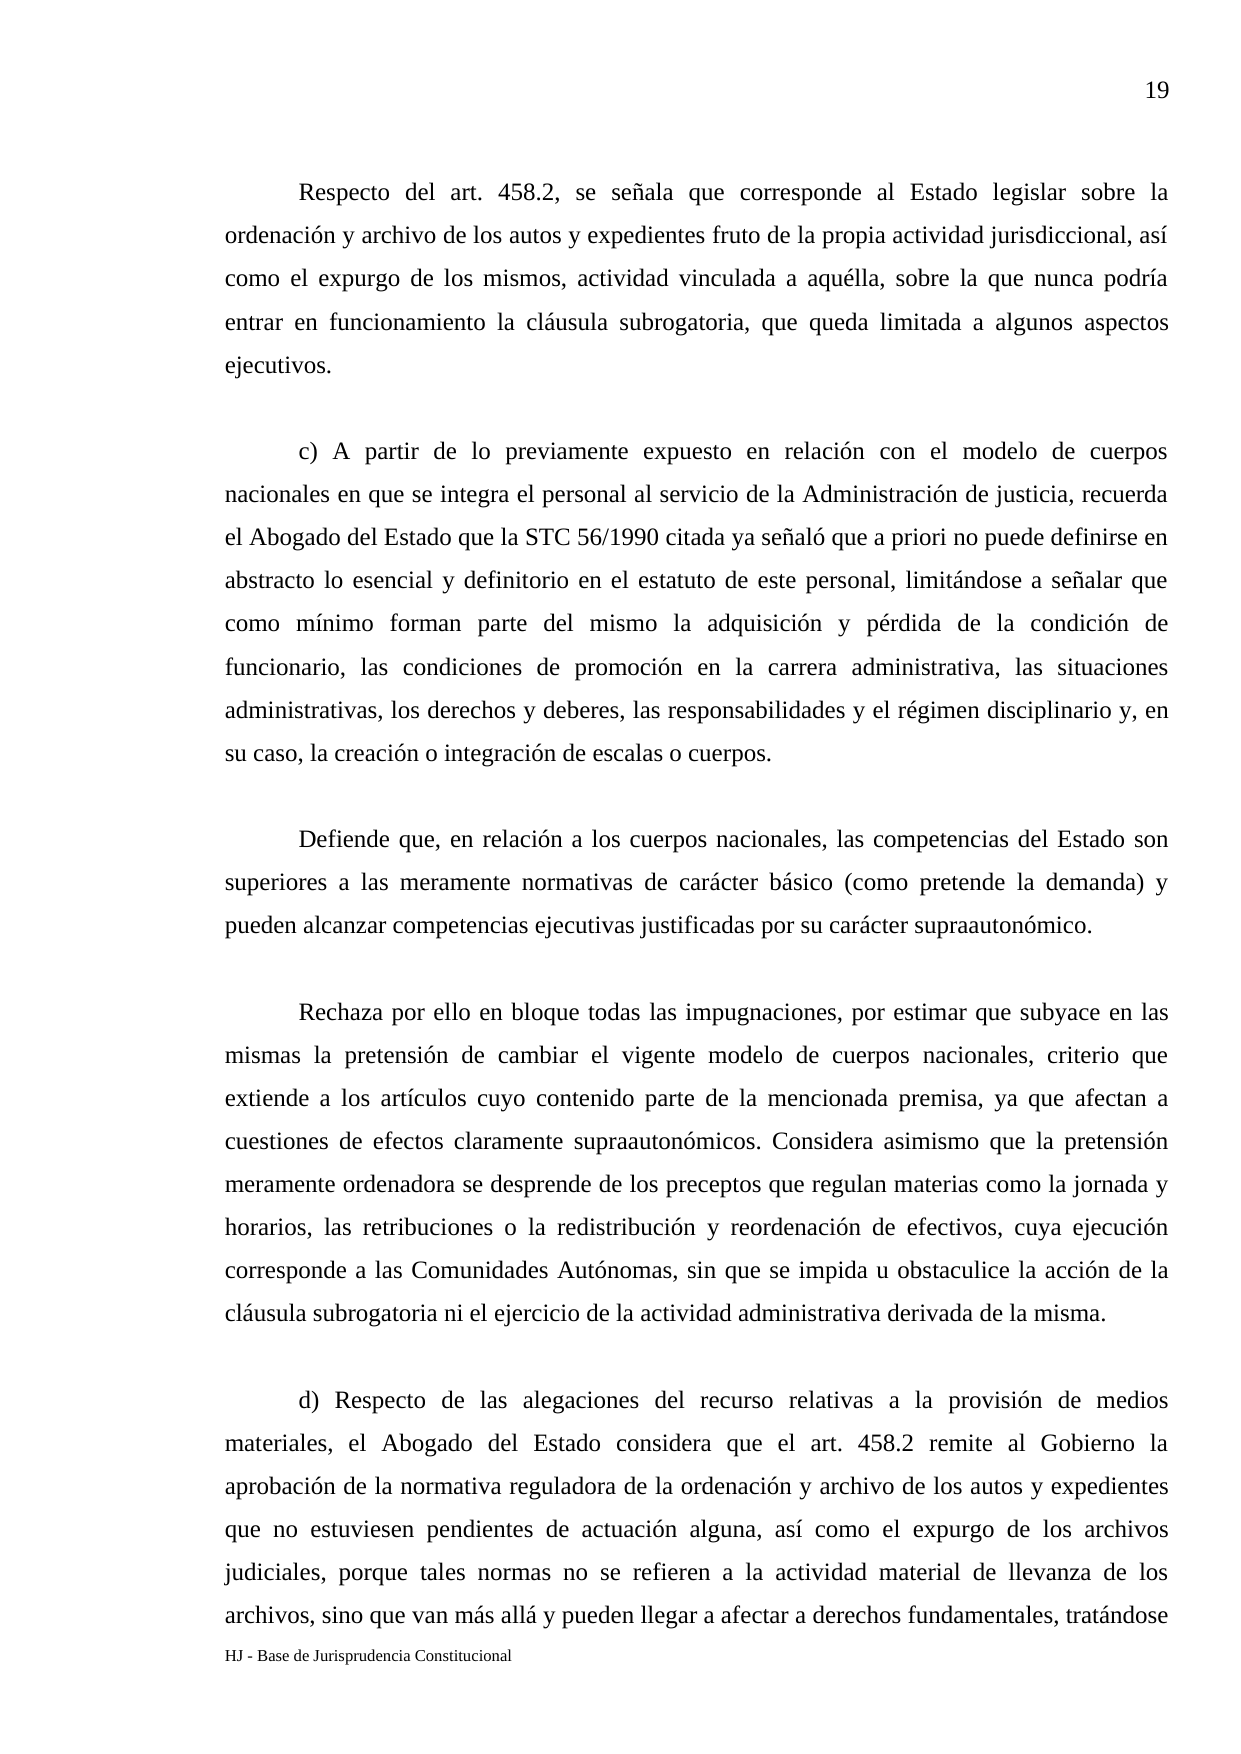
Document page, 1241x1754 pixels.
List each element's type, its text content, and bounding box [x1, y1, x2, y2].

text Rechaza por ello en bloque todas las impugnaciones, por estimar que subyace en las mismas la pretensión de cambiar el vigente modelo de cuerpos nacionales, criterio que extiende a los artículos cuyo contenido parte de la mencionada premisa, ya que afectan a cuestiones de efectos claramente supraautonómicos. Considera asimismo que la pretensión meramente ordenadora se desprende de los preceptos que regulan materias como la jornada y horarios, las retribuciones o la redistribución y reordenación de efectivos, cuya ejecución corresponde a las Comunidades Autónomas, sin que se impida u obstaculice la acción de la cláusula subrogatoria ni el ejercicio de la actividad administrativa derivada de la misma. [224, 997, 1169, 1327]
text Defiende que, en relación a los cuerpos nacionales, las competencias del Estado son superiores a las meramente normativas de carácter básico (como pretende la demanda) y pueden alcanzar competencias ejecutivas justificadas por su carácter supraautonómico. [224, 824, 1169, 939]
text c) A partir de lo previamente expuesto en relación con el modelo de cuerpos nacionales en que se integra el personal al servicio de la Administración de justicia, recuerda el Abogado del Estado que la STC 56/1990 citada ya señaló que a priori no puede definirse en abstracto lo esencial y definitorio en el estatuto de este personal, limitándose a señalar que como mínimo forman parte del mismo la adquisición y pérdida de la condición de funcionario, las condiciones de promoción en la carrera administrativa, las situaciones administrativas, los derechos y deberes, las responsabilidades y el régimen disciplinario y, en su caso, la creación o integración de escalas o cuerpos. [224, 436, 1169, 767]
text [224, 1385, 1169, 1629]
text Respecto del art. 458.2, se señala que corresponde al Estado legislar sobre la ordenación y archivo de los autos y expedientes fruto de la propia actividad jurisdiccional, así como el expurgo de los mismos, actividad vinculada a aquélla, sobre la que nunca podría entrar en funcionamiento la cláusula subrogatoria, que queda limitada a algunos aspectos ejecutivos. [224, 177, 1169, 378]
